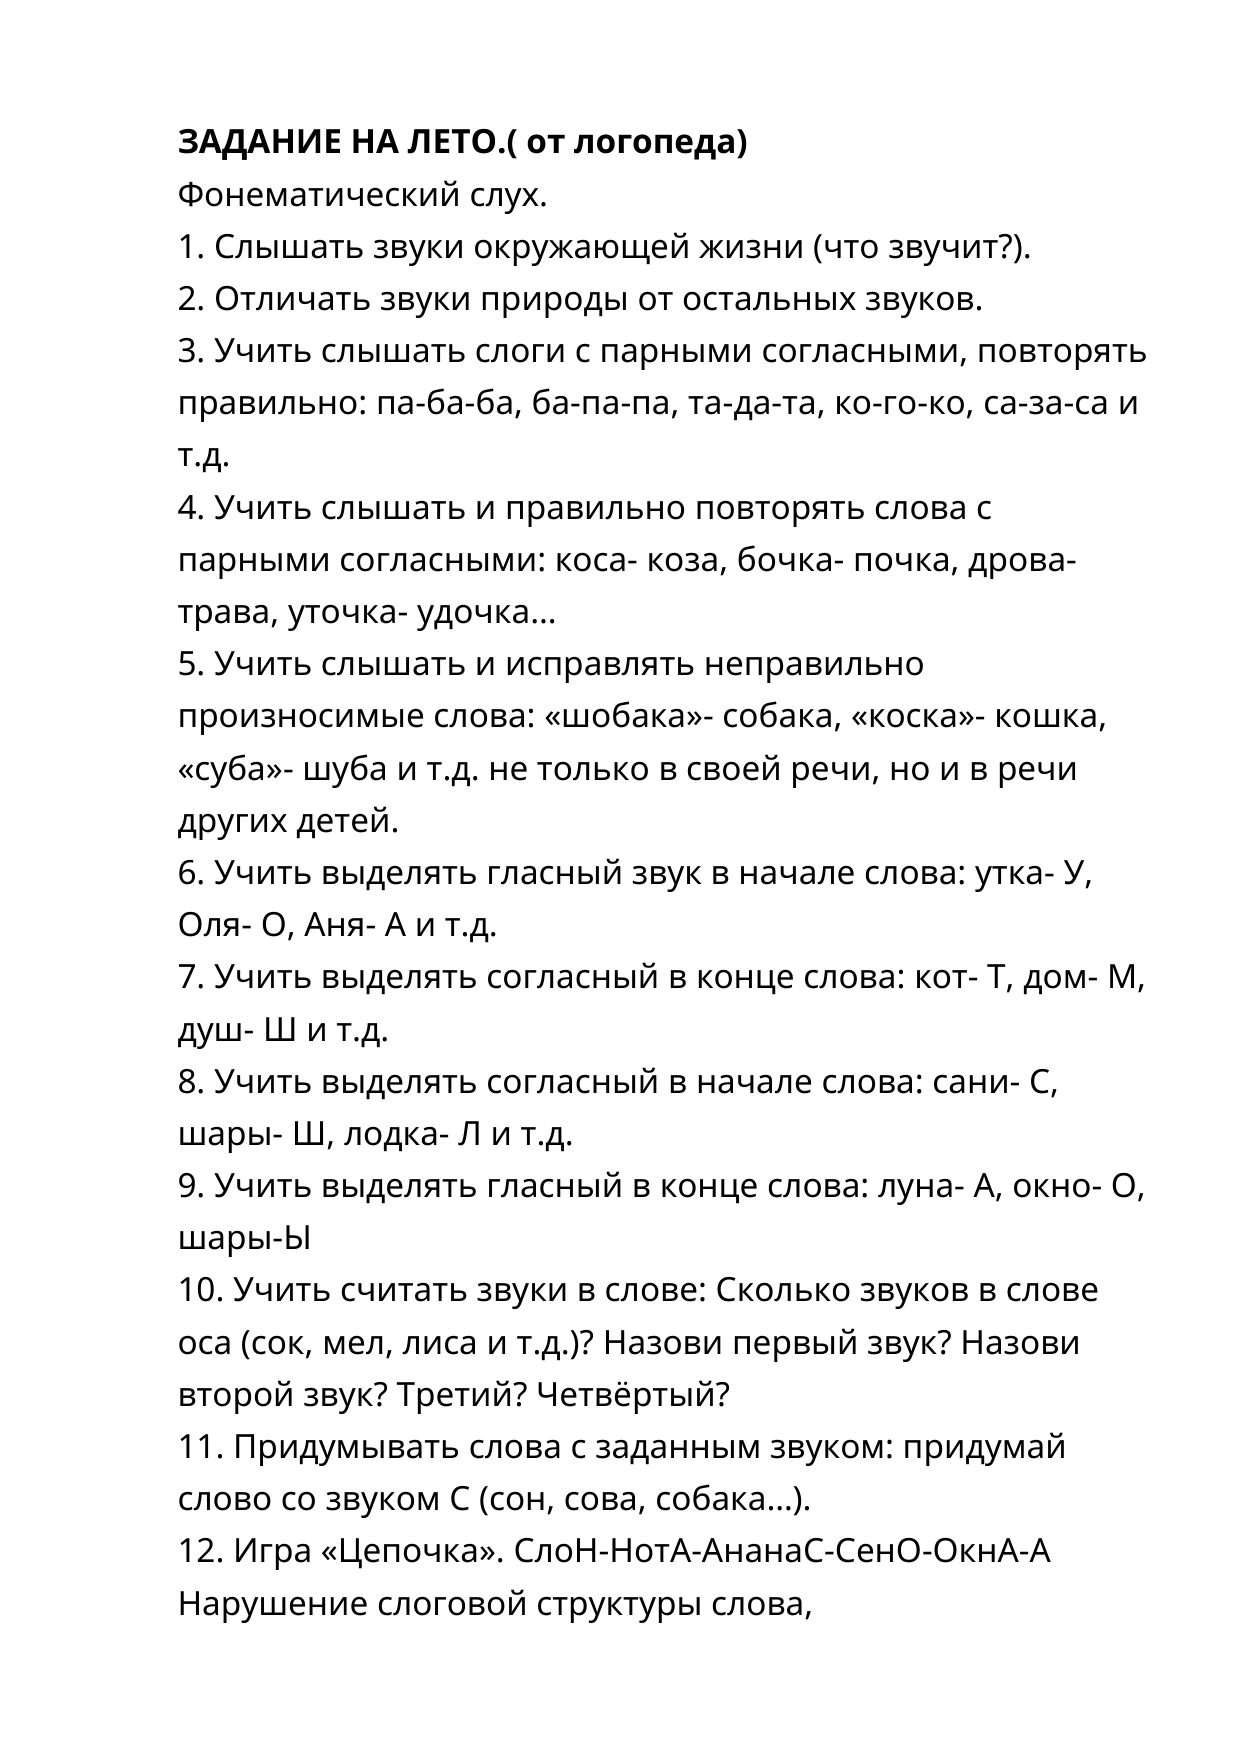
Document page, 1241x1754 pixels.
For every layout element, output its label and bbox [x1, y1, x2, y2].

text [177, 118, 1152, 1625]
